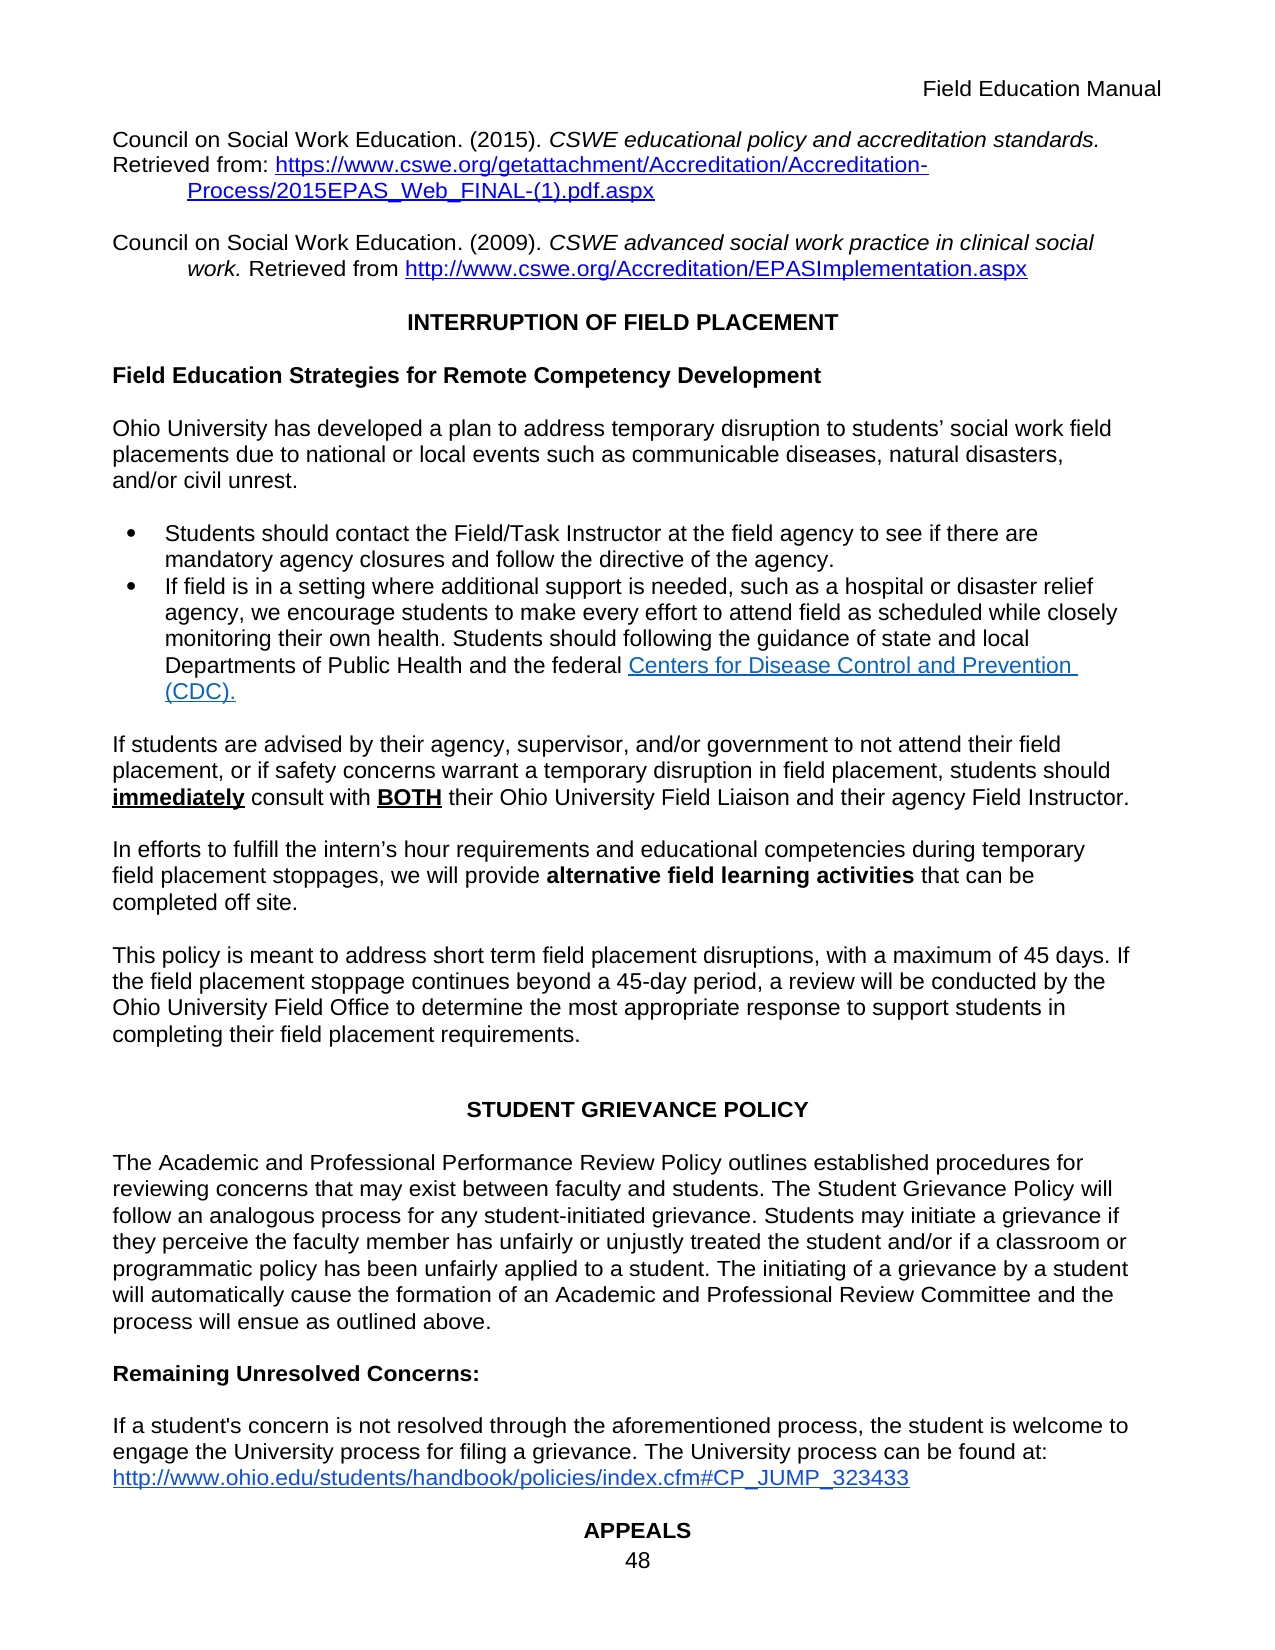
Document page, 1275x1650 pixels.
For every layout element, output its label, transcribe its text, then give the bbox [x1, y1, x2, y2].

text The Academic and Professional Performance Review Policy outlines established procedures for reviewing concerns that may exist between faculty and students. The Student Grievance Policy will follow an analogous process for any student-initiated grievance. Students may initiate a grievance if they perceive the faculty member has unfairly or unjustly treated the student and/or if a classroom or programmatic policy has been unfairly applied to a student. The initiating of a grievance by a student will automatically cause the formation of an Academic and Professional Review Committee and the process will ensue as outlined above. [112, 1150, 1133, 1334]
subtitle Remaining Unresolved Concerns: [112, 1361, 1204, 1387]
text This policy is meant to address short term field placement disruptions, with a maximum of 45 days. If the field placement stoppage continues beyond a 45-day period, a review will be conducted by the Ohio University Field Office to determine the most appropriate response to support students in completing their field placement requirements. [112, 942, 1134, 1047]
list Students should contact the Field/Task Instructor at the field agency to see if there are mandatory agency closures and follow the directive of the agency. [127, 520, 1134, 573]
subtitle APPEALS [224, 1518, 1050, 1543]
list If field is in a setting where additional support is needed, such as a hospital or disaster relief agency, we encourage students to make every effort to attend field as scheduled while closely monitoring their own health. Students should following the guidance of state and local Departments of Public Health and the federal Centers for Disease Control and Prevention (CDC). [127, 573, 1134, 704]
text If students are advised by their agency, supervisor, and/or government to not attend their field placement, or if safety concerns warrant a temporary disruption in field placement, students should immediately consult with BOTH their Ohio University Field Liaison and their agency Field Instructor. [112, 731, 1134, 810]
text Council on Social Work Education. (2009). CSWE advanced social work practice in clinical social work. Retrieved from http://www.cswe.org/Accreditation/EPASImplementation.aspx [112, 230, 1134, 281]
subtitle STUDENT GRIEVANCE POLICY [224, 1097, 1050, 1123]
text If a student's concern is not resolved through the aforementioned process, the student is welcome to engage the University process for filing a grievance. The University process can be found at: http://www.ohio.edu/students/handbook/policies/index.cfm#CP_JUMP_323433 [112, 1413, 1134, 1490]
text In efforts to fulfill the intern’s hour requirements and educational competencies during temporary field placement stoppages, we will provide alternative field learning activities that can be completed off site. [112, 836, 1134, 915]
text Retrieved from: https://www.cswe.org/getattachment/Accreditation/Accreditation- Process/2015EPAS_Web_FINAL-(1).pdf.aspx [112, 152, 1134, 203]
text Field Education Strategies for Remote Competency Development [112, 362, 1134, 388]
text INTERRUPTION OF FIELD PLACEMENT [112, 309, 1134, 335]
text Ohio University has developed a plan to address temporary disruption to students’ social work field placements due to national or local events such as communicable diseases, natural disasters, and/or civil unrest. [112, 414, 1134, 493]
text Council on Social Work Education. (2015). CSWE educational policy and accreditation standards. [112, 127, 1134, 152]
